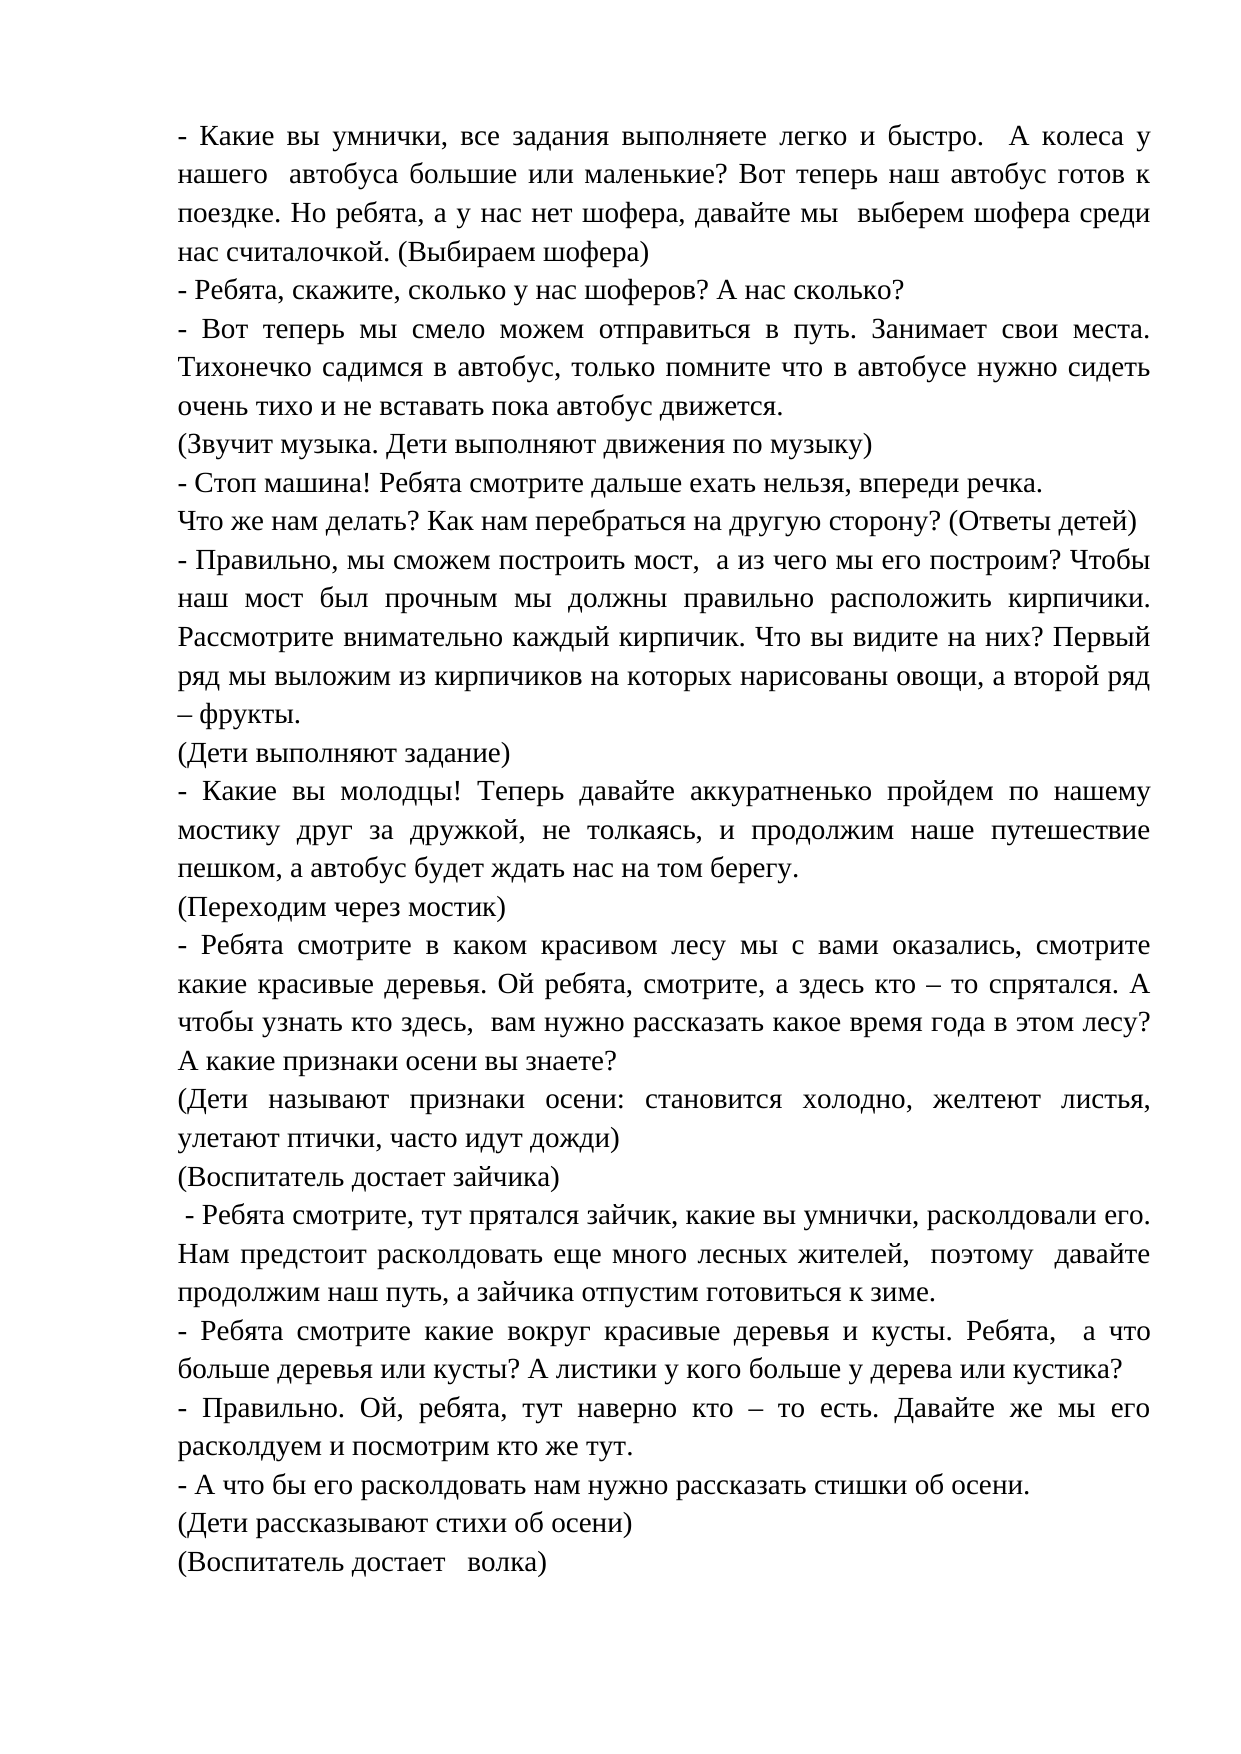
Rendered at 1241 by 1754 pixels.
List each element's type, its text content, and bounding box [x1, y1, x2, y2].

text (Переходим через мостик) [177, 889, 1152, 922]
text Что же нам делать? Как нам перебраться на другую сторону? (Ответы детей) [177, 503, 1152, 537]
text - Ребята смотрите в каком красивом лесу мы с вами оказались, смотрите какие красивые деревья. Ой ребята, смотрите, а здесь кто – то спрятался. А чтобы узнать кто здесь, вам нужно рассказать какое время года в этом лесу? А какие признаки осени вы знаете? [177, 927, 1152, 1077]
text (Звучит музыка. Дети выполняют движения по музыку) [177, 426, 1152, 460]
text - Какие вы умнички, все задания выполняете легко и быстро. А колеса у нашего автобуса большие или маленькие? Вот теперь наш автобус готов к поездке. Но ребята, а у нас нет шофера, давайте мы выберем шофера среди нас считалочкой. (Выбираем шофера) [177, 118, 1152, 267]
text - Правильно. Ой, ребята, тут наверно кто – то есть. Давайте же мы его расколдуем и посмотрим кто же тут. [177, 1390, 1152, 1462]
text (Дети выполняют задание) [177, 735, 1152, 768]
text - Стоп машина! Ребята смотрите дальше ехать нельзя, впереди речка. [177, 465, 1152, 498]
text - Какие вы молодцы! Теперь давайте аккуратненько пройдем по нашему мостику друг за дружкой, не толкаясь, и продолжим наше путешествие пешком, а автобус будет ждать нас на том берегу. [177, 773, 1152, 884]
text (Дети называют признаки осени: становится холодно, желтеют листья, улетают птички, часто идут дожди) [177, 1082, 1152, 1154]
text - Ребята смотрите какие вокруг красивые деревья и кусты. Ребята, а что больше деревья или кусты? А листики у кого больше у дерева или кустика? [177, 1313, 1152, 1385]
text - Ребята, скажите, сколько у нас шоферов? А нас сколько? [177, 272, 1152, 306]
text (Дети рассказывают стихи об осени) [177, 1506, 1152, 1539]
text - Ребята смотрите, тут прятался зайчик, какие вы умнички, расколдовали его. Нам предстоит расколдовать еще много лесных жителей, поэтому давайте продолжим наш путь, а зайчика отпустим готовиться к зиме. [177, 1197, 1152, 1308]
text (Воспитатель достает зайчика) [177, 1159, 1152, 1192]
text - А что бы его расколдовать нам нужно рассказать стишки об осени. [177, 1467, 1152, 1501]
text - Правильно, мы сможем построить мост, а из чего мы его построим? Чтобы наш мост был прочным мы должны правильно расположить кирпичики. Рассмотрите внимательно каждый кирпичик. Что вы видите на них? Первый ряд мы выложим из кирпичиков на которых нарисованы овощи, а второй ряд – фрукты. [177, 542, 1152, 730]
text - Вот теперь мы смело можем отправиться в путь. Занимает свои места. Тихонечко садимся в автобус, только помните что в автобусе нужно сидеть очень тихо и не вставать пока автобус движется. [177, 311, 1152, 421]
text (Воспитатель достает волка) [177, 1544, 1152, 1578]
